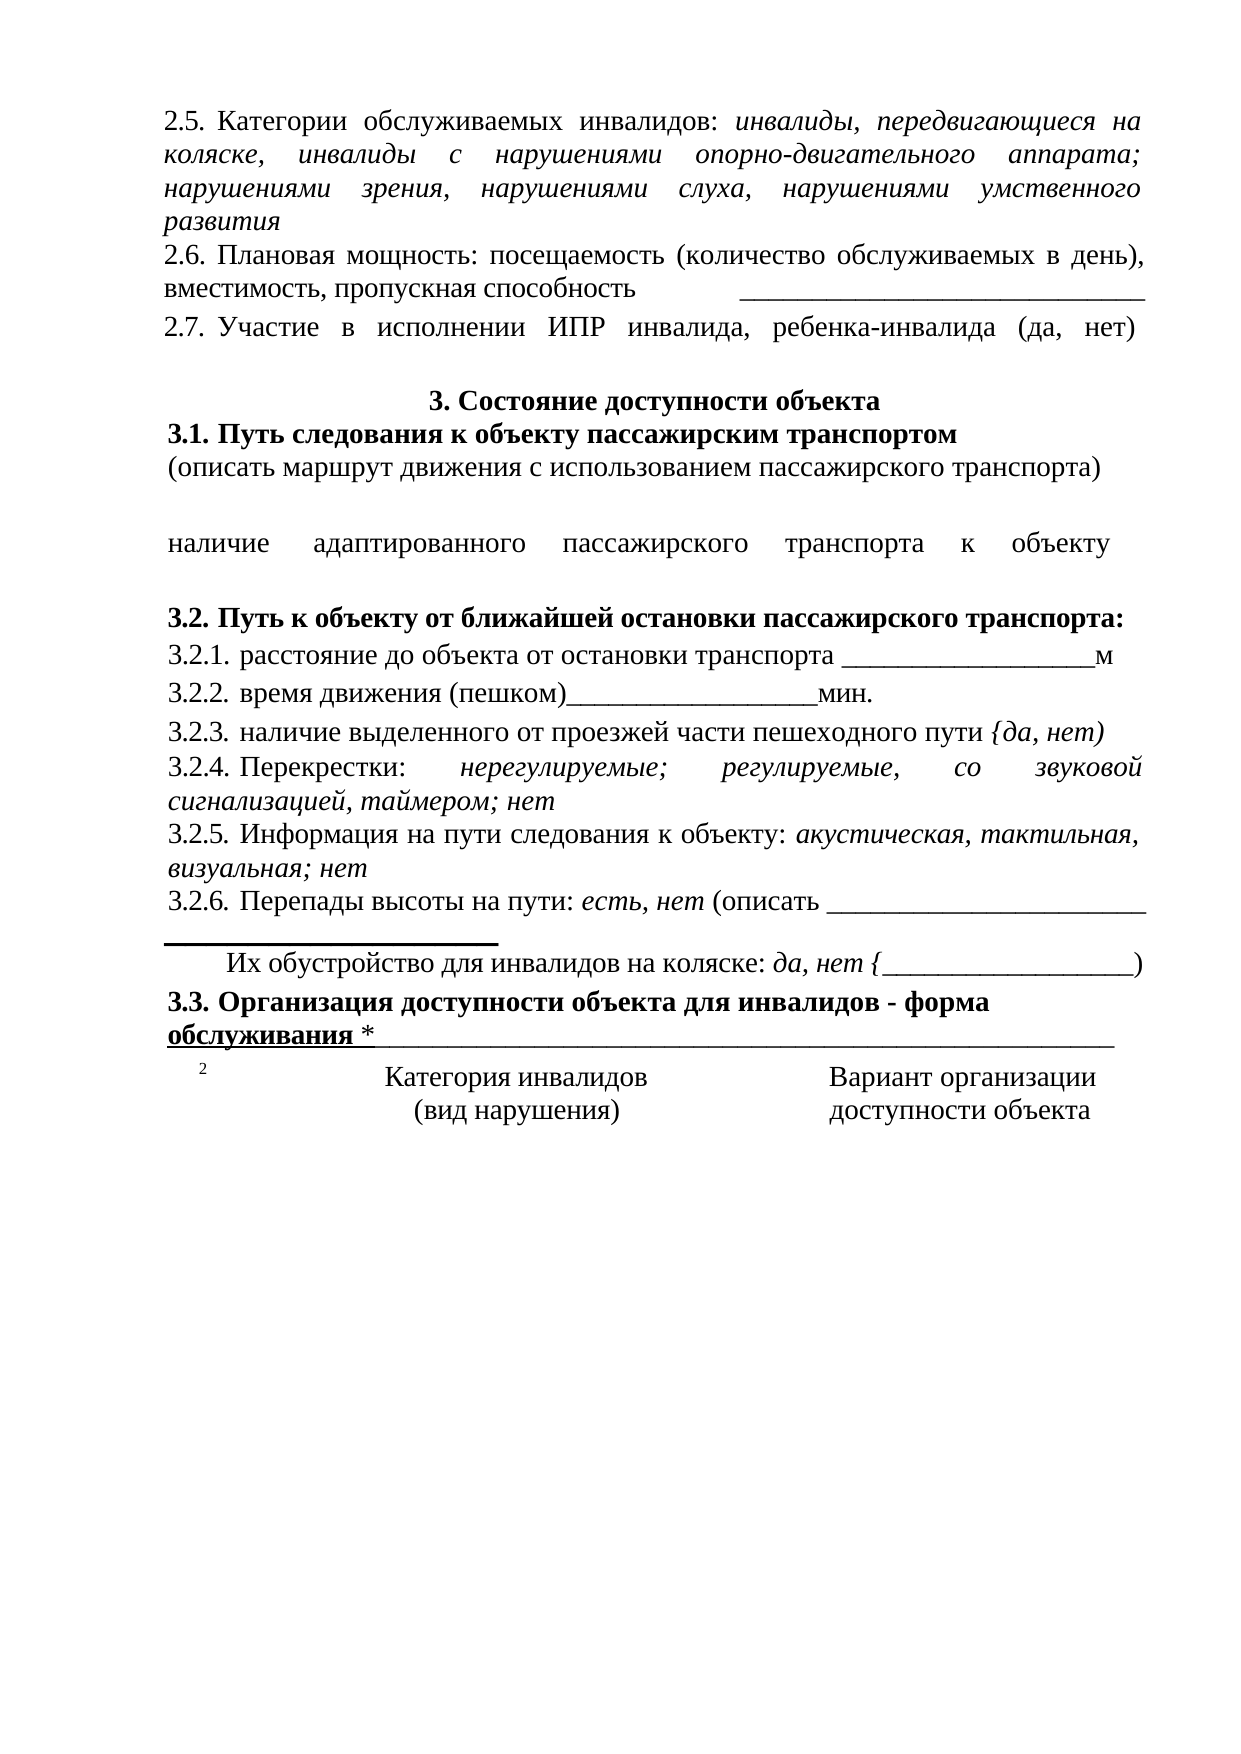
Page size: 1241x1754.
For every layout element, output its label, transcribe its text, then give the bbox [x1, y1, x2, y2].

text Их обустройство для инвалидов на коляске: да, нет { ) [226, 945, 1146, 979]
text 2 Категория инвалидов Вариант организации [199, 1059, 1146, 1092]
text (описать маршрут движения с использованием пассажирского транспорта) [168, 450, 1146, 483]
list Перепады высоты на пути: есть, нет (описать [168, 884, 1146, 918]
text 3. Состояние доступности объекта [164, 384, 1145, 417]
text (вид нарушения) доступности объекта [414, 1092, 1146, 1126]
list Информация на пути следования к объекту: акустическая, тактильная, визуальная; нет [168, 817, 1139, 884]
list Участие в исполнении ИПР инвалида, ребенка-инвалида (да, нет) [164, 309, 1146, 342]
list Категории обслуживаемых инвалидов: инвалиды, передвигающиеся на коляске, инвалиды с нарушениями опорно-двигательного аппарата; нарушениями зрения, нарушениями слуха, нарушениями умственного развития [164, 103, 1141, 238]
list время движения (пешком) мин. [168, 672, 1146, 710]
list наличие выделенного от проезжей части пешеходного пути {да, нет) [168, 710, 1146, 749]
text 3.1. Путь следования к объекту пассажирским транспортом [167, 417, 1146, 450]
text 3.3. Организация доступности объекта для инвалидов - форма обслуживания * [167, 986, 1141, 1051]
list Перекрестки: нерегулируемые; регулируемые, со звуковой сигнализацией, таймером; нет [168, 750, 1142, 817]
list Плановая мощность: посещаемость (количество обслуживаемых в день), вместимость, пропускная способность [164, 238, 1145, 305]
text наличие адаптированного пассажирского транспорта к объекту [168, 525, 1146, 558]
text 3.2. Путь к объекту от ближайшей остановки пассажирского транспорта: [167, 600, 1146, 633]
list расстояние до объекта от остановки транспорта м [168, 633, 1146, 672]
